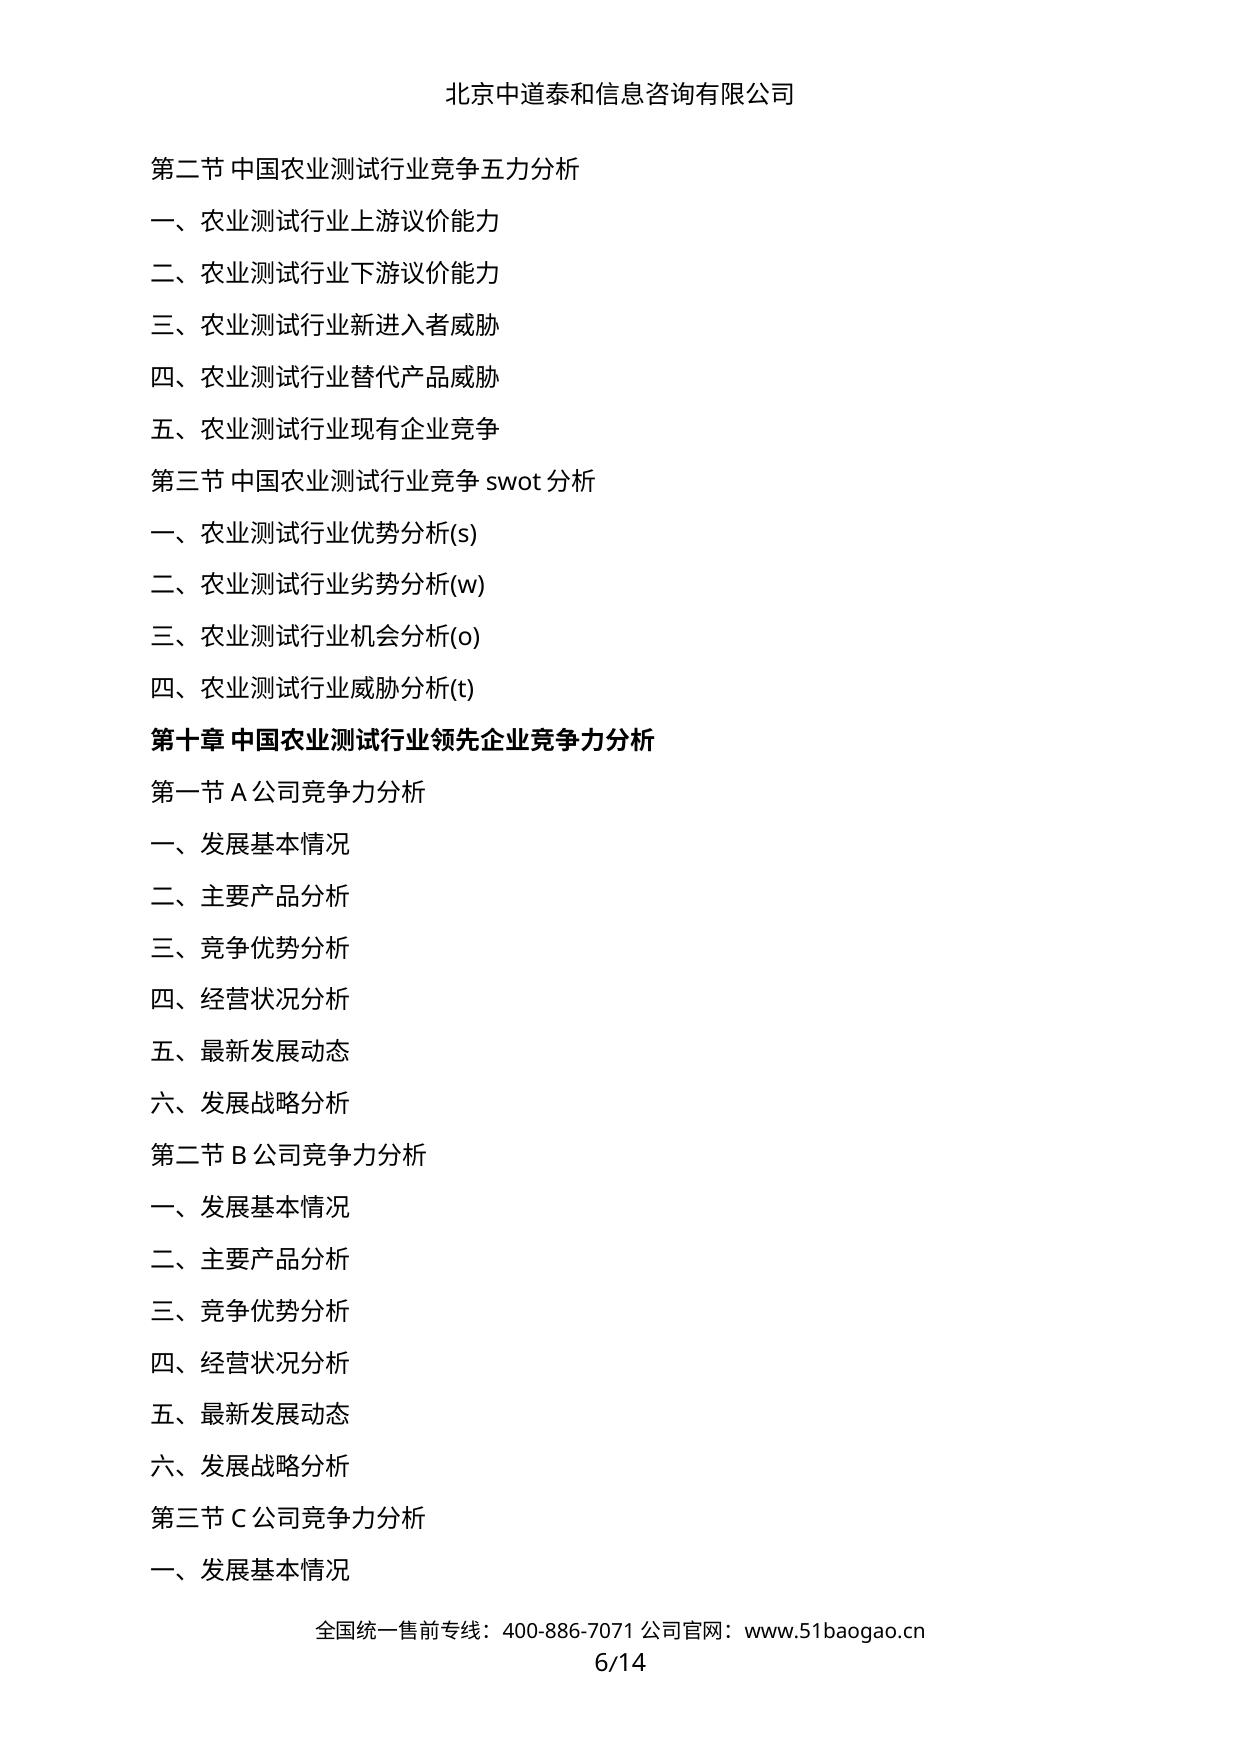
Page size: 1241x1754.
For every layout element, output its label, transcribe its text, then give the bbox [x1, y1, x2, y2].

text 二、农业测试行业劣势分析(w) [150, 565, 1090, 601]
text 三、农业测试行业机会分析(o) [150, 617, 1090, 653]
text 一、发展基本情况 [150, 824, 1090, 861]
text 三、竞争优势分析 [150, 928, 1090, 964]
text 一、发展基本情况 [150, 1187, 1090, 1224]
text 一、农业测试行业优势分析(s) [150, 513, 1090, 549]
text 一、发展基本情况 [150, 1551, 1090, 1587]
text 第二节 B公司竞争力分析 [150, 1136, 1090, 1172]
text 三、农业测试行业新进入者威胁 [150, 306, 1090, 342]
text 第十章 中国农业测试行业领先企业竞争力分析 [150, 721, 1090, 757]
text 五、最新发展动态 [150, 1395, 1090, 1431]
text 一、农业测试行业上游议价能力 [150, 202, 1090, 238]
text 第三节 中国农业测试行业竞争swot分析 [150, 461, 1090, 497]
text 二、主要产品分析 [150, 876, 1090, 912]
text 六、发展战略分析 [150, 1447, 1090, 1483]
text 第三节 C公司竞争力分析 [150, 1499, 1090, 1535]
text 五、最新发展动态 [150, 1032, 1090, 1068]
text 二、农业测试行业下游议价能力 [150, 254, 1090, 290]
text 二、主要产品分析 [150, 1239, 1090, 1276]
text 四、经营状况分析 [150, 1343, 1090, 1379]
text 第二节 中国农业测试行业竞争五力分析 [150, 150, 1090, 186]
text 四、农业测试行业威胁分析(t) [150, 669, 1090, 705]
text 三、竞争优势分析 [150, 1291, 1090, 1327]
text 四、经营状况分析 [150, 980, 1090, 1016]
text 六、发展战略分析 [150, 1084, 1090, 1120]
text 第一节 A公司竞争力分析 [150, 772, 1090, 809]
text 四、农业测试行业替代产品威胁 [150, 357, 1090, 394]
text 五、农业测试行业现有企业竞争 [150, 409, 1090, 446]
